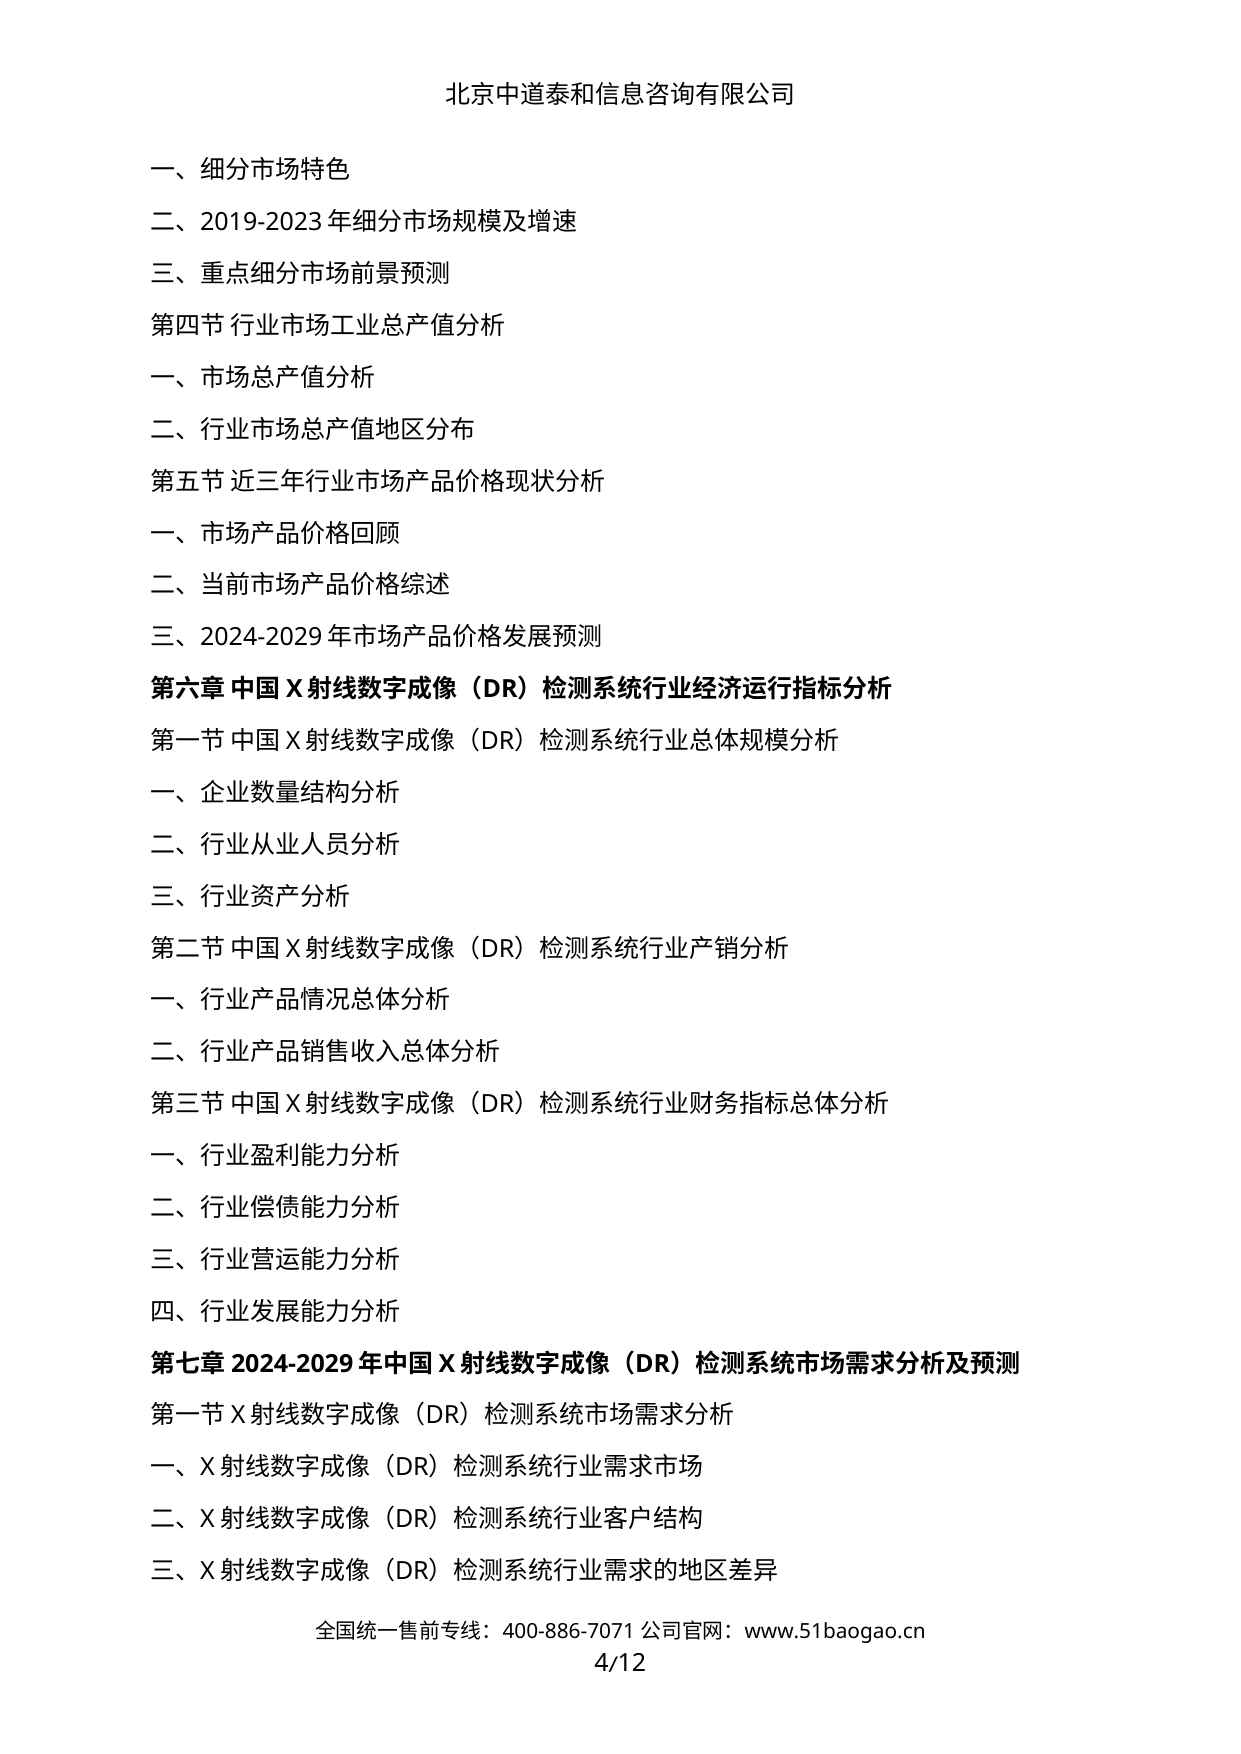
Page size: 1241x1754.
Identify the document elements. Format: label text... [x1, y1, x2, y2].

text 第四节 行业市场工业总产值分析 [150, 306, 1090, 342]
text 一、市场产品价格回顾 [150, 513, 1090, 549]
text 第七章 2024-2029年中国X射线数字成像（DR）检测系统市场需求分析及预测 [150, 1343, 1090, 1379]
text 第一节 中国X射线数字成像（DR）检测系统行业总体规模分析 [150, 721, 1090, 757]
text 一、X射线数字成像（DR）检测系统行业需求市场 [150, 1447, 1090, 1483]
text 一、行业盈利能力分析 [150, 1136, 1090, 1172]
text 二、当前市场产品价格综述 [150, 565, 1090, 601]
text 一、企业数量结构分析 [150, 772, 1090, 809]
text 二、行业偿债能力分析 [150, 1187, 1090, 1224]
text 二、行业市场总产值地区分布 [150, 409, 1090, 446]
text 一、行业产品情况总体分析 [150, 980, 1090, 1016]
text 第二节 中国X射线数字成像（DR）检测系统行业产销分析 [150, 928, 1090, 964]
text 二、X射线数字成像（DR）检测系统行业客户结构 [150, 1499, 1090, 1535]
text 二、2019-2023年细分市场规模及增速 [150, 202, 1090, 238]
text 第六章 中国X射线数字成像（DR）检测系统行业经济运行指标分析 [150, 669, 1090, 705]
text 三、2024-2029年市场产品价格发展预测 [150, 617, 1090, 653]
text 四、行业发展能力分析 [150, 1291, 1090, 1327]
text 一、市场总产值分析 [150, 357, 1090, 394]
text 一、细分市场特色 [150, 150, 1090, 186]
text 第五节 近三年行业市场产品价格现状分析 [150, 461, 1090, 497]
text 二、行业从业人员分析 [150, 824, 1090, 861]
text 三、行业营运能力分析 [150, 1239, 1090, 1276]
text 三、X射线数字成像（DR）检测系统行业需求的地区差异 [150, 1551, 1090, 1587]
text 二、行业产品销售收入总体分析 [150, 1032, 1090, 1068]
text 第三节 中国X射线数字成像（DR）检测系统行业财务指标总体分析 [150, 1084, 1090, 1120]
text 第一节 X射线数字成像（DR）检测系统市场需求分析 [150, 1395, 1090, 1431]
text 三、重点细分市场前景预测 [150, 254, 1090, 290]
text 三、行业资产分析 [150, 876, 1090, 912]
